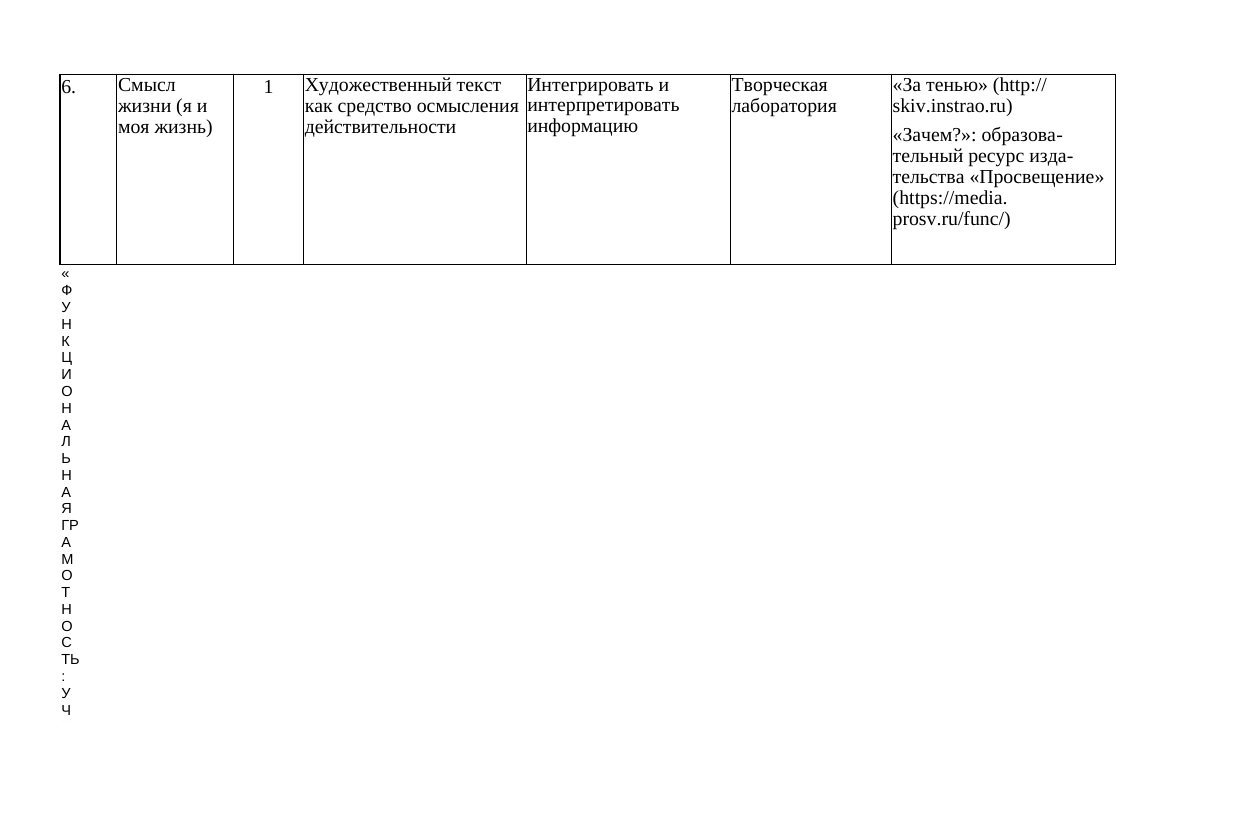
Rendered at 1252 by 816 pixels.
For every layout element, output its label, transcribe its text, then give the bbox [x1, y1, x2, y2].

table_cell 6. [61, 75, 116, 264]
table_cell Художественный текст как средство осмысления действительности [304, 75, 526, 264]
table_cell 1 [234, 75, 303, 264]
table_cell Творческая лаборатория [731, 75, 891, 264]
table_cell «За тенью» (http:// skiv.instrao.ru) «Зачем?»: образовательный ресурс издательства «Просвещение» (https://media. prosv.ru/func/) [892, 75, 1115, 264]
table_cell Интегрировать и интерпретировать информацию [527, 75, 730, 264]
table_cell Смысл жизни (я и моя жизнь) [117, 75, 233, 264]
text «ФУНКЦИОНАЛЬНАЯ ГРАМОТНОСТЬ: УЧИМСЯ ДЛЯ ЖИЗНИ» [61, 265, 79, 721]
